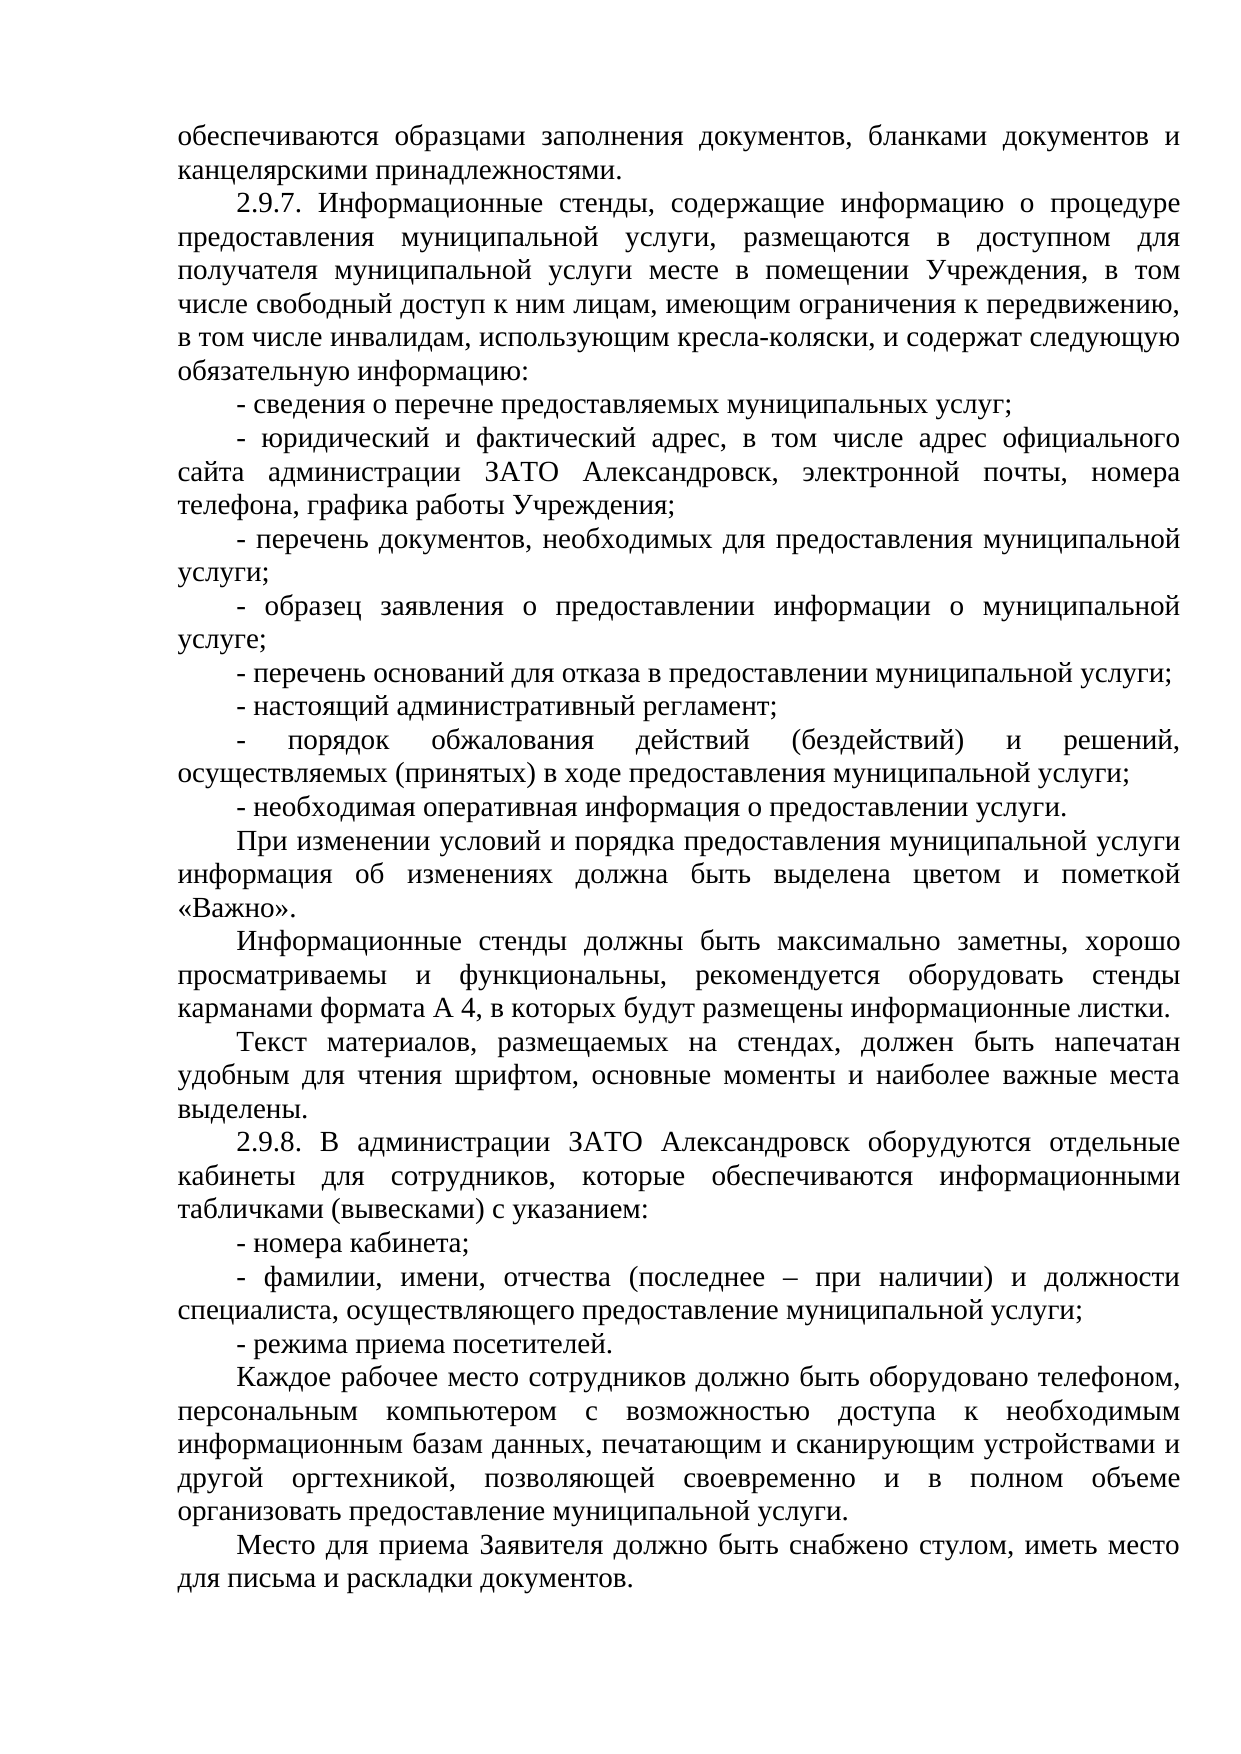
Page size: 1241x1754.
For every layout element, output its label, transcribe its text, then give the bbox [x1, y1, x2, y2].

text - порядок обжалования действий (бездействий) и решений, осуществляемых (принятых) в ходе предоставления муниципальной услуги; [177, 722, 1181, 789]
text - настоящий административный регламент; [177, 688, 1181, 722]
text - сведения о перечне предоставляемых муниципальных услуг; [177, 387, 1181, 420]
text - образец заявления о предоставлении информации о муниципальной услуге; [177, 588, 1181, 655]
text - номера кабинета; [177, 1225, 1181, 1259]
text - необходимая оперативная информация о предоставлении услуги. [177, 789, 1181, 823]
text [177, 118, 1181, 185]
text - перечень оснований для отказа в предоставлении муниципальной услуги; [177, 655, 1181, 688]
text - юридический и фактический адрес, в том числе адрес официального сайта администрации ЗАТО Александровск, электронной почты, номера телефона, графика работы Учреждения; [177, 420, 1181, 521]
text - фамилии, имени, отчества (последнее – при наличии) и должности специалиста, осуществляющего предоставление муниципальной услуги; [177, 1259, 1181, 1326]
text 2.9.8. В администрации ЗАТО Александровск оборудуются отдельные кабинеты для сотрудников, которые обеспечиваются информационными табличками (вывесками) с указанием: [177, 1124, 1181, 1225]
text Каждое рабочее место сотрудников должно быть оборудовано телефоном, персональным компьютером с возможностью доступа к необходимым информационным базам данных, печатающим и сканирующим устройствами и другой оргтехникой, позволяющей своевременно и в полном объеме организовать предоставление муниципальной услуги. [177, 1359, 1181, 1527]
text Место для приема Заявителя должно быть снабжено стулом, иметь место для письма и раскладки документов. [177, 1527, 1181, 1594]
text 2.9.7. Информационные стенды, содержащие информацию о процедуре предоставления муниципальной услуги, размещаются в доступном для получателя муниципальной услуги месте в помещении Учреждения, в том числе свободный доступ к ним лицам, имеющим ограничения к передвижению, в том числе инвалидам, использующим кресла-коляски, и содержат следующую обязательную информацию: [177, 185, 1181, 387]
text - режима приема посетителей. [177, 1326, 1181, 1359]
text Текст материалов, размещаемых на стендах, должен быть напечатан удобным для чтения шрифтом, основные моменты и наиболее важные места выделены. [177, 1024, 1181, 1124]
text При изменении условий и порядка предоставления муниципальной услуги информация об изменениях должна быть выделена цветом и пометкой «Важно». [177, 823, 1181, 923]
text - перечень документов, необходимых для предоставления муниципальной услуги; [177, 521, 1181, 588]
text Информационные стенды должны быть максимально заметны, хорошо просматриваемы и функциональны, рекомендуется оборудовать стенды карманами формата А 4, в которых будут размещены информационные листки. [177, 923, 1181, 1024]
